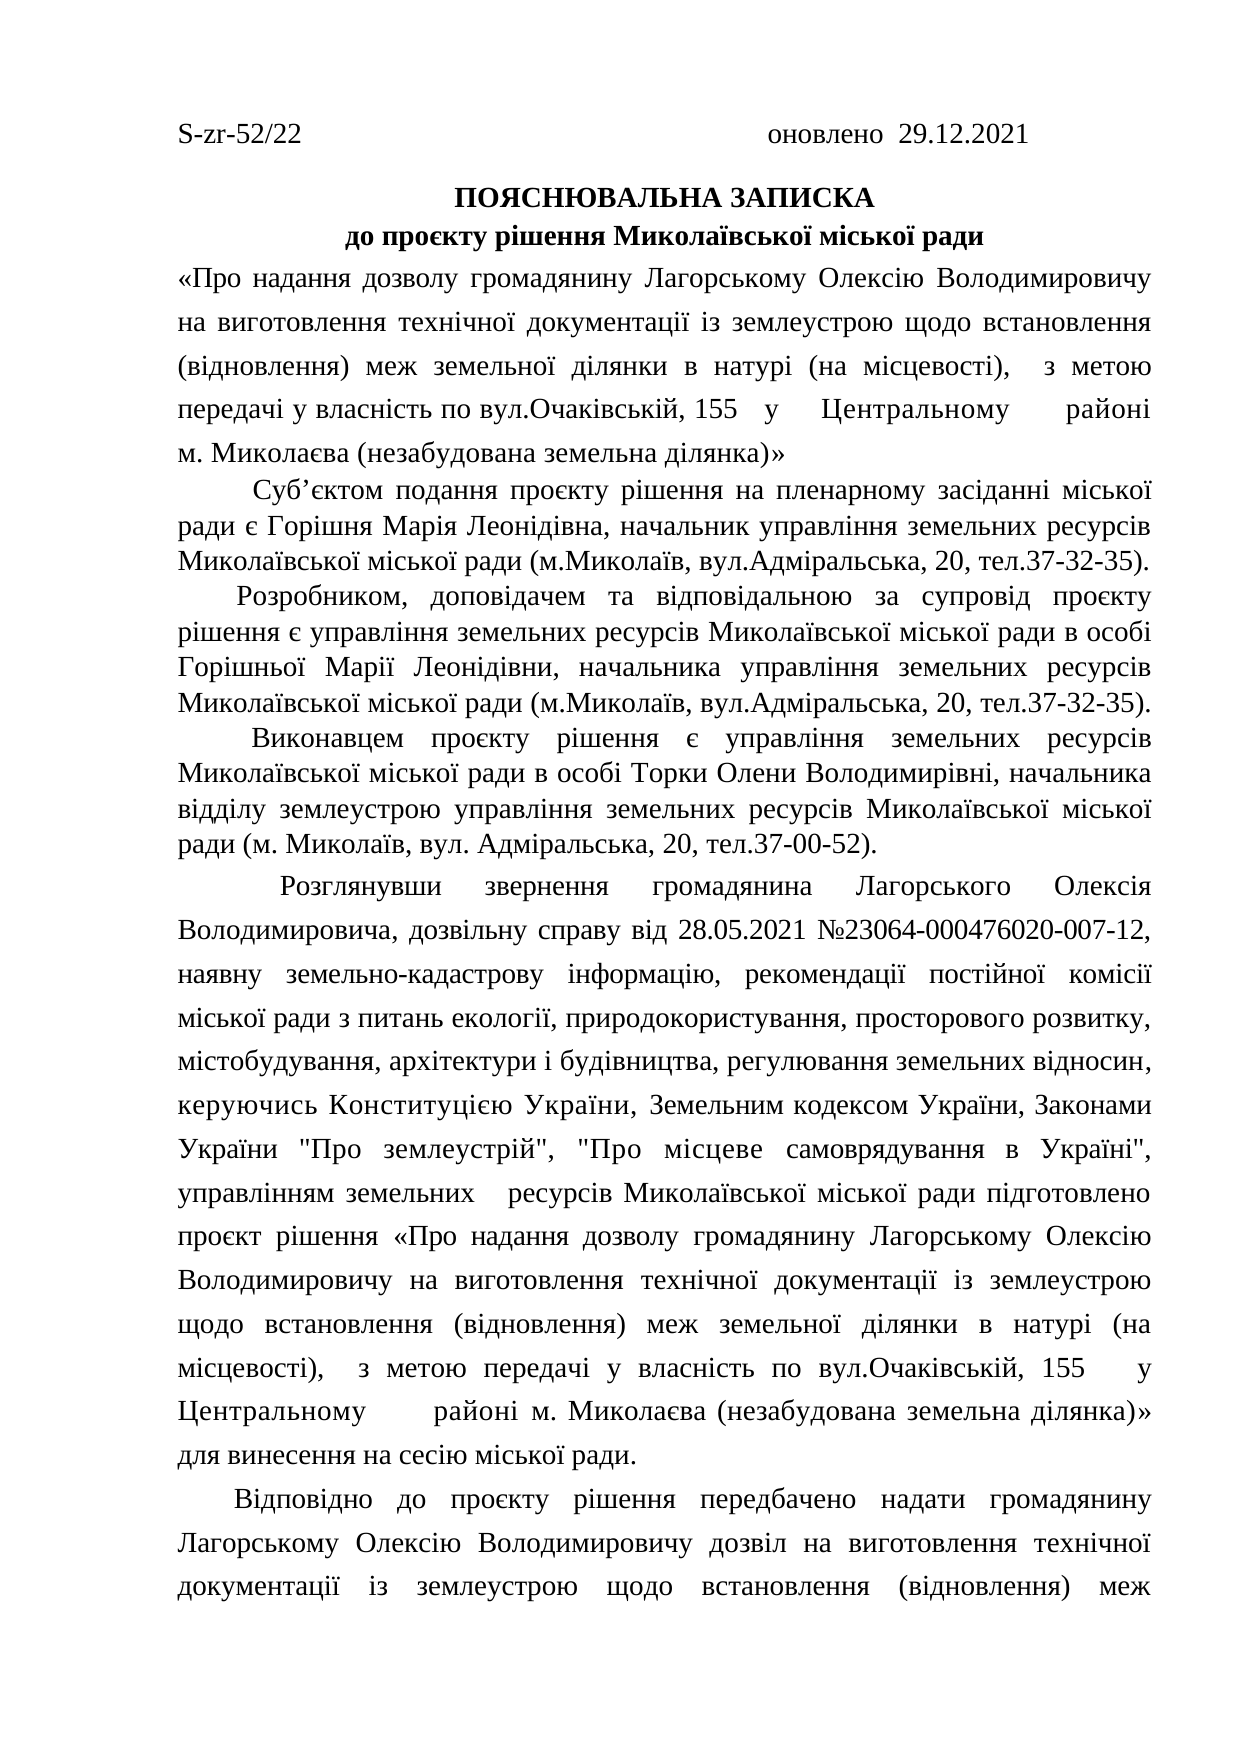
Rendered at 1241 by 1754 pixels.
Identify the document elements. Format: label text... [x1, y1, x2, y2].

text Суб’єктом подання проєкту рішення на пленарному засіданні міської ради є Горішня Марія Леонідівна, начальник управління земельних ресурсів Миколаївської міської ради (м.Миколаїв, вул.Адміральська, 20, тел.37-32-35). [177, 471, 1152, 577]
text «Про надання дозволу громадянину Лагорському Олексію Володимировичу на виготовлення технічної документації із землеустрою щодо встановлення (відновлення) меж земельної ділянки в натурі (на місцевості), з метою передачі у власність по вул.Очаківській, 155 у Центральному районі м. Миколаєва (незабудована земельна ділянка)» [177, 252, 1152, 471]
text S-zr-52/22 оновлено 29.12.2021 [177, 118, 1152, 149]
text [177, 1473, 1152, 1604]
text ПОЯСНЮВАЛЬНА ЗАПИСКА [177, 177, 1152, 215]
text до проєкту рішення Миколаївської міської ради [177, 215, 1152, 252]
text Розробником, доповідачем та відповідальною за супровід проєкту рішення є управління земельних ресурсів Миколаївської міської ради в особі Горішньої Марії Леонідівни, начальника управління земельних ресурсів Миколаївської міської ради (м.Миколаїв, вул.Адміральська, 20, тел.37-32-35). Виконавцем проєкту рішення є управління земельних ресурсів Миколаївської міської ради в особі Торки Олени Володимирівні, начальника відділу землеустрою управління земельних ресурсів Миколаївської міської ради (м. Миколаїв, вул. Адміральська, 20, тел.37-00-52). [177, 577, 1152, 861]
text Розглянувши звернення громадянина Лагорського Олексія Володимировича, дозвільну справу від 28.05.2021 №23064-000476020-007-12, наявну земельно-кадастрову інформацію, рекомендації постійної комісії міської ради з питань екології, природокористування, просторового розвитку, містобудування, архітектури і будівництва, регулювання земельних відносин, керуючись Конституцією України, Земельним кодексом України, Законами України "Про землеустрій", "Про місцеве самоврядування в Україні", управлінням земельних ресурсів Миколаївської міської ради підготовлено проєкт рішення «Про надання дозволу громадянину Лагорському Олексію Володимировичу на виготовлення технічної документації із землеустрою щодо встановлення (відновлення) меж земельної ділянки в натурі (на місцевості), з метою передачі у власність по вул.Очаківській, 155 у Центральному районі м. Миколаєва (незабудована земельна ділянка)» для винесення на сесію міської ради. [177, 861, 1152, 1473]
